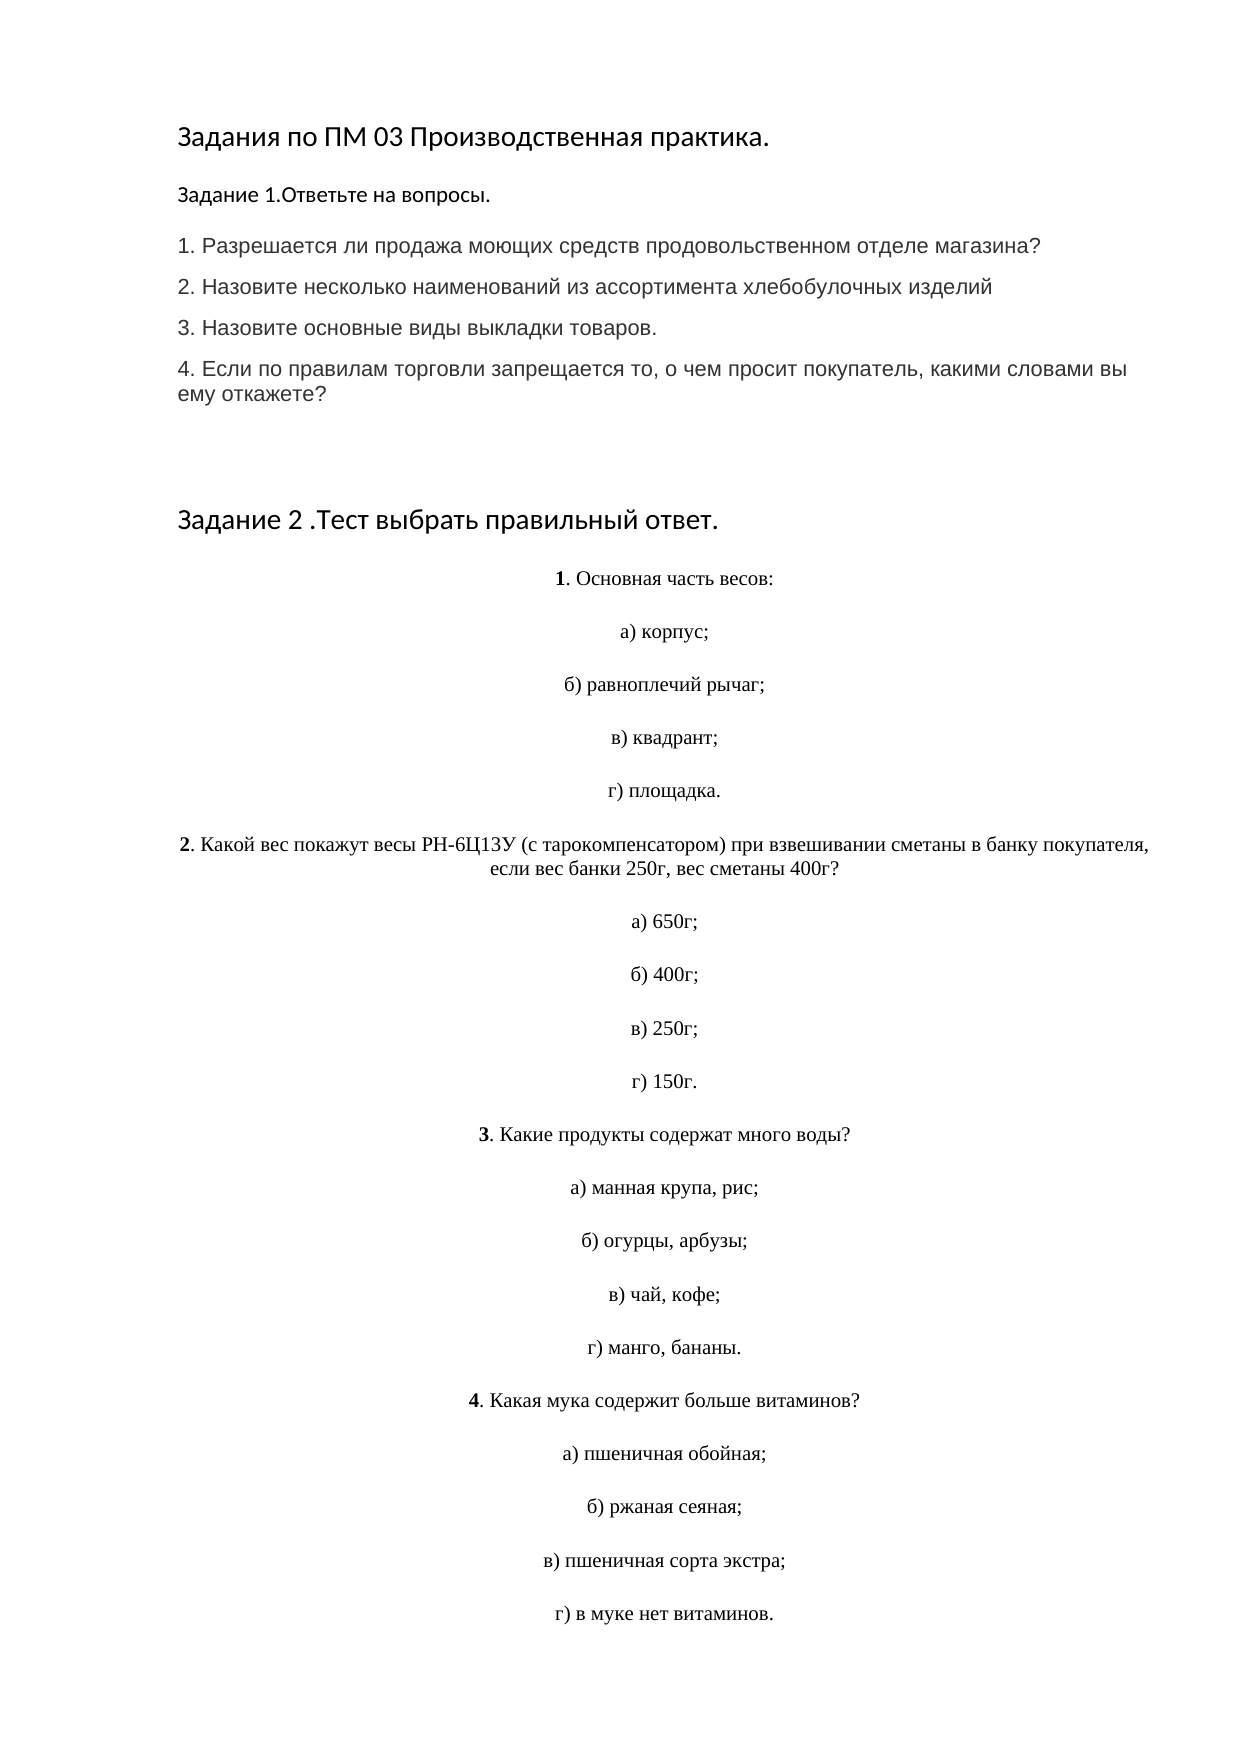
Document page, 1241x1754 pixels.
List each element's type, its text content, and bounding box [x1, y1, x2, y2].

text а) манная крупа, рис; [177, 1175, 1152, 1199]
text 2. Назовите несколько наименований из ассортимента хлебобулочных изделий [177, 274, 1152, 299]
text а) 650г; [177, 909, 1152, 933]
text а) пшеничная обойная; [177, 1441, 1152, 1465]
text Задание 2 .Тест выбрать правильный ответ. [177, 501, 1152, 536]
text б) равноплечий рычаг; [177, 672, 1152, 696]
text г) 150г. [177, 1069, 1152, 1093]
text 1. Разрешается ли продажа моющих средств продовольственном отделе магазина? [177, 233, 1152, 258]
text г) манго, бананы. [177, 1335, 1152, 1359]
text Задание 1.Ответьте на вопросы. [177, 180, 1152, 208]
text 3. Назовите основные виды выкладки товаров. [177, 314, 1152, 340]
text б) огурцы, арбузы; [177, 1228, 1152, 1252]
text б) ржаная сеяная; [177, 1494, 1152, 1518]
text Задания по ПМ 03 Производственная практика. [177, 118, 1152, 154]
text г) в муке нет витаминов. [177, 1601, 1152, 1625]
text в) пшеничная сорта экстра; [177, 1548, 1152, 1572]
text в) квадрант; [177, 725, 1152, 749]
text г) площадка. [177, 778, 1152, 802]
text б) 400г; [177, 962, 1152, 986]
text 4. Если по правилам торговли запрещается то, о чем просит покупатель, какими словами вы ему откажете? [177, 355, 1152, 406]
text 4. Какая мука содержит больше витаминов? [177, 1388, 1152, 1412]
text 1. Основная часть весов: [177, 566, 1152, 589]
text в) чай, кофе; [177, 1282, 1152, 1306]
text а) корпус; [177, 619, 1152, 643]
text в) 250г; [177, 1015, 1152, 1039]
text 2. Какой вес покажут весы РН-6Ц13У (с тарокомпенсатором) при взвешивании сметаны в банку покупателя, если вес банки 250г, вес сметаны 400г? [177, 832, 1152, 880]
text 3. Какие продукты содержат много воды? [177, 1122, 1152, 1146]
